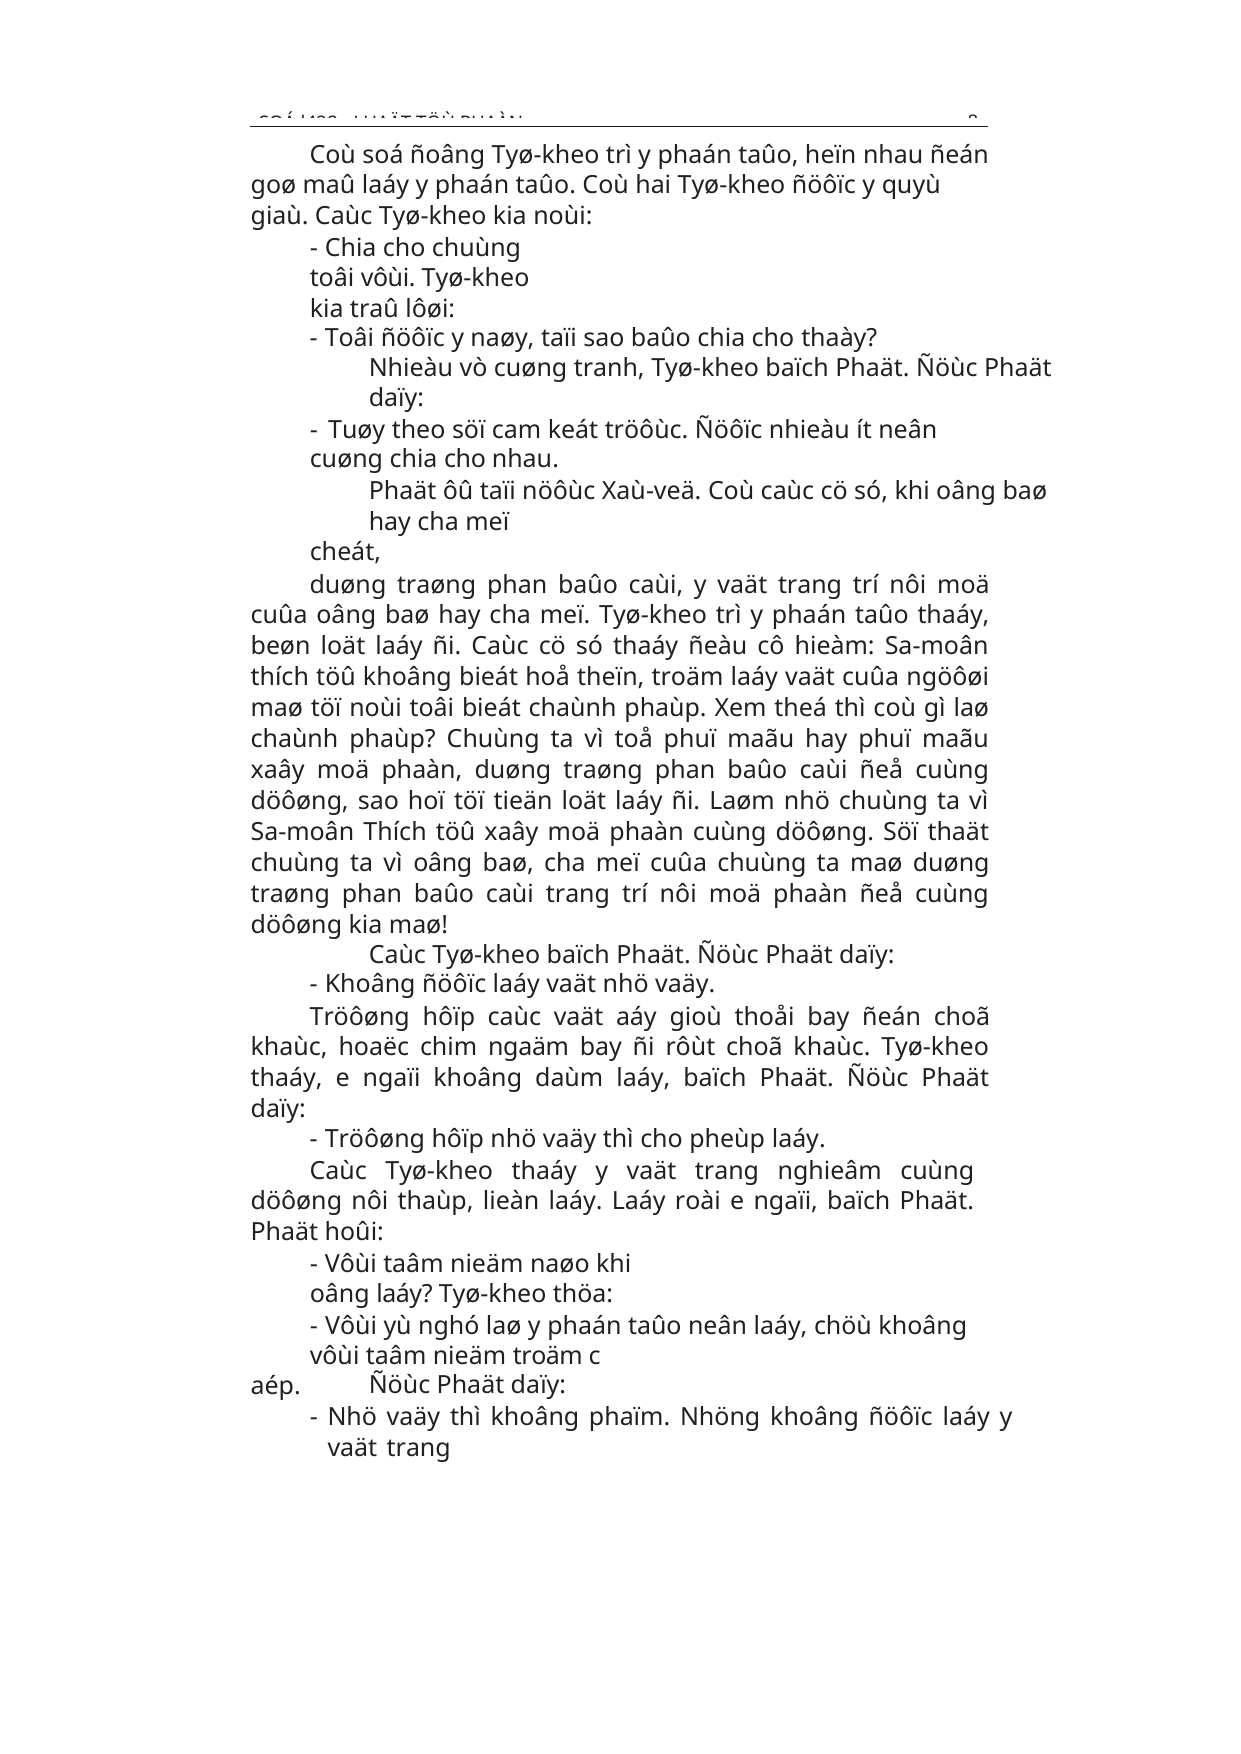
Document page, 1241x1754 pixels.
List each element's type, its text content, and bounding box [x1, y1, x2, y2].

text Coù soá ñoâng Tyø-kheo trì y phaán taûo, heïn nhau ñeán goø maû laáy y phaán taûo. Coù hai Tyø-kheo ñöôïc y quyù giaù. Caùc Tyø-kheo kia noùi: [250, 138, 998, 231]
text duøng traøng phan baûo caùi, y vaät trang trí nôi moä cuûa oâng baø hay cha meï. Tyø-kheo trì y phaán taûo thaáy, beøn loät laáy ñi. Caùc cö só thaáy ñeàu cô hieàm: Sa-moân thích töû khoâng bieát hoå theïn, troäm laáy vaät cuûa ngöôøi maø töï noùi toâi bieát chaùnh phaùp. Xem theá thì coù gì laø chaùnh phaùp? Chuùng ta vì toå phuï maãu hay phuï maãu xaây moä phaàn, duøng traøng phan baûo caùi ñeå cuùng döôøng, sao hoï töï tieän loät laáy ñi. Laøm nhö chuùng ta vì Sa-moân Thích töû xaây moä phaàn cuùng döôøng. Söï thaät chuùng ta vì oâng baø, cha meï cuûa chuùng ta maø duøng traøng phan baûo caùi trang trí nôi moä phaàn ñeå cuùng döôøng kia maø! [250, 569, 990, 941]
list Vôùi yù nghó laø y phaán taûo neân laáy, chöù khoâng vôùi taâm nieäm troäm c [309, 1309, 988, 1371]
list Toâi ñöôïc y naøy, taïi sao baûo chia cho thaày? [309, 324, 1065, 352]
list Vôùi taâm nieäm naøo khi oâng laáy? Tyø-kheo thöa: [309, 1247, 649, 1309]
list Tuøy theo söï cam keát tröôùc. Ñöôïc nhieàu ít neân cuøng chia cho nhau. [309, 414, 988, 474]
list Nhö vaäy thì khoâng phaïm. Nhöng khoâng ñöôïc laáy y vaät trang [309, 1400, 1065, 1463]
text Tröôøng hôïp caùc vaät aáy gioù thoåi bay ñeán choã khaùc, hoaëc chim ngaäm bay ñi rôùt choã khaùc. Tyø-kheo thaáy, e ngaïi khoâng daùm laáy, baïch Phaät. Ñöùc Phaät daïy: [250, 1001, 990, 1124]
text cheát, [309, 537, 1065, 567]
text aép. Ñöùc Phaät daïy: [250, 1371, 1065, 1400]
list Tröôøng hôïp nhö vaäy thì cho pheùp laáy. [309, 1124, 1065, 1153]
text Caùc Tyø-kheo thaáy y vaät trang nghieâm cuùng döôøng nôi thaùp, lieàn laáy. Laáy roài e ngaïi, baïch Phaät. Phaät hoûi: [250, 1154, 975, 1247]
text Phaät ôû taïi nöôùc Xaù-veä. Coù caùc cö só, khi oâng baø hay cha meï [368, 474, 1065, 537]
list Khoâng ñöôïc laáy vaät nhö vaäy. [309, 968, 1065, 999]
text Caùc Tyø-kheo baïch Phaät. Ñöùc Phaät daïy: [368, 941, 1065, 968]
list Chia cho chuùng toâi vôùi. Tyø-kheo kia traû lôøi: [309, 231, 566, 324]
text Nhieàu vò cuøng tranh, Tyø-kheo baïch Phaät. Ñöùc Phaät daïy: [368, 352, 1065, 413]
